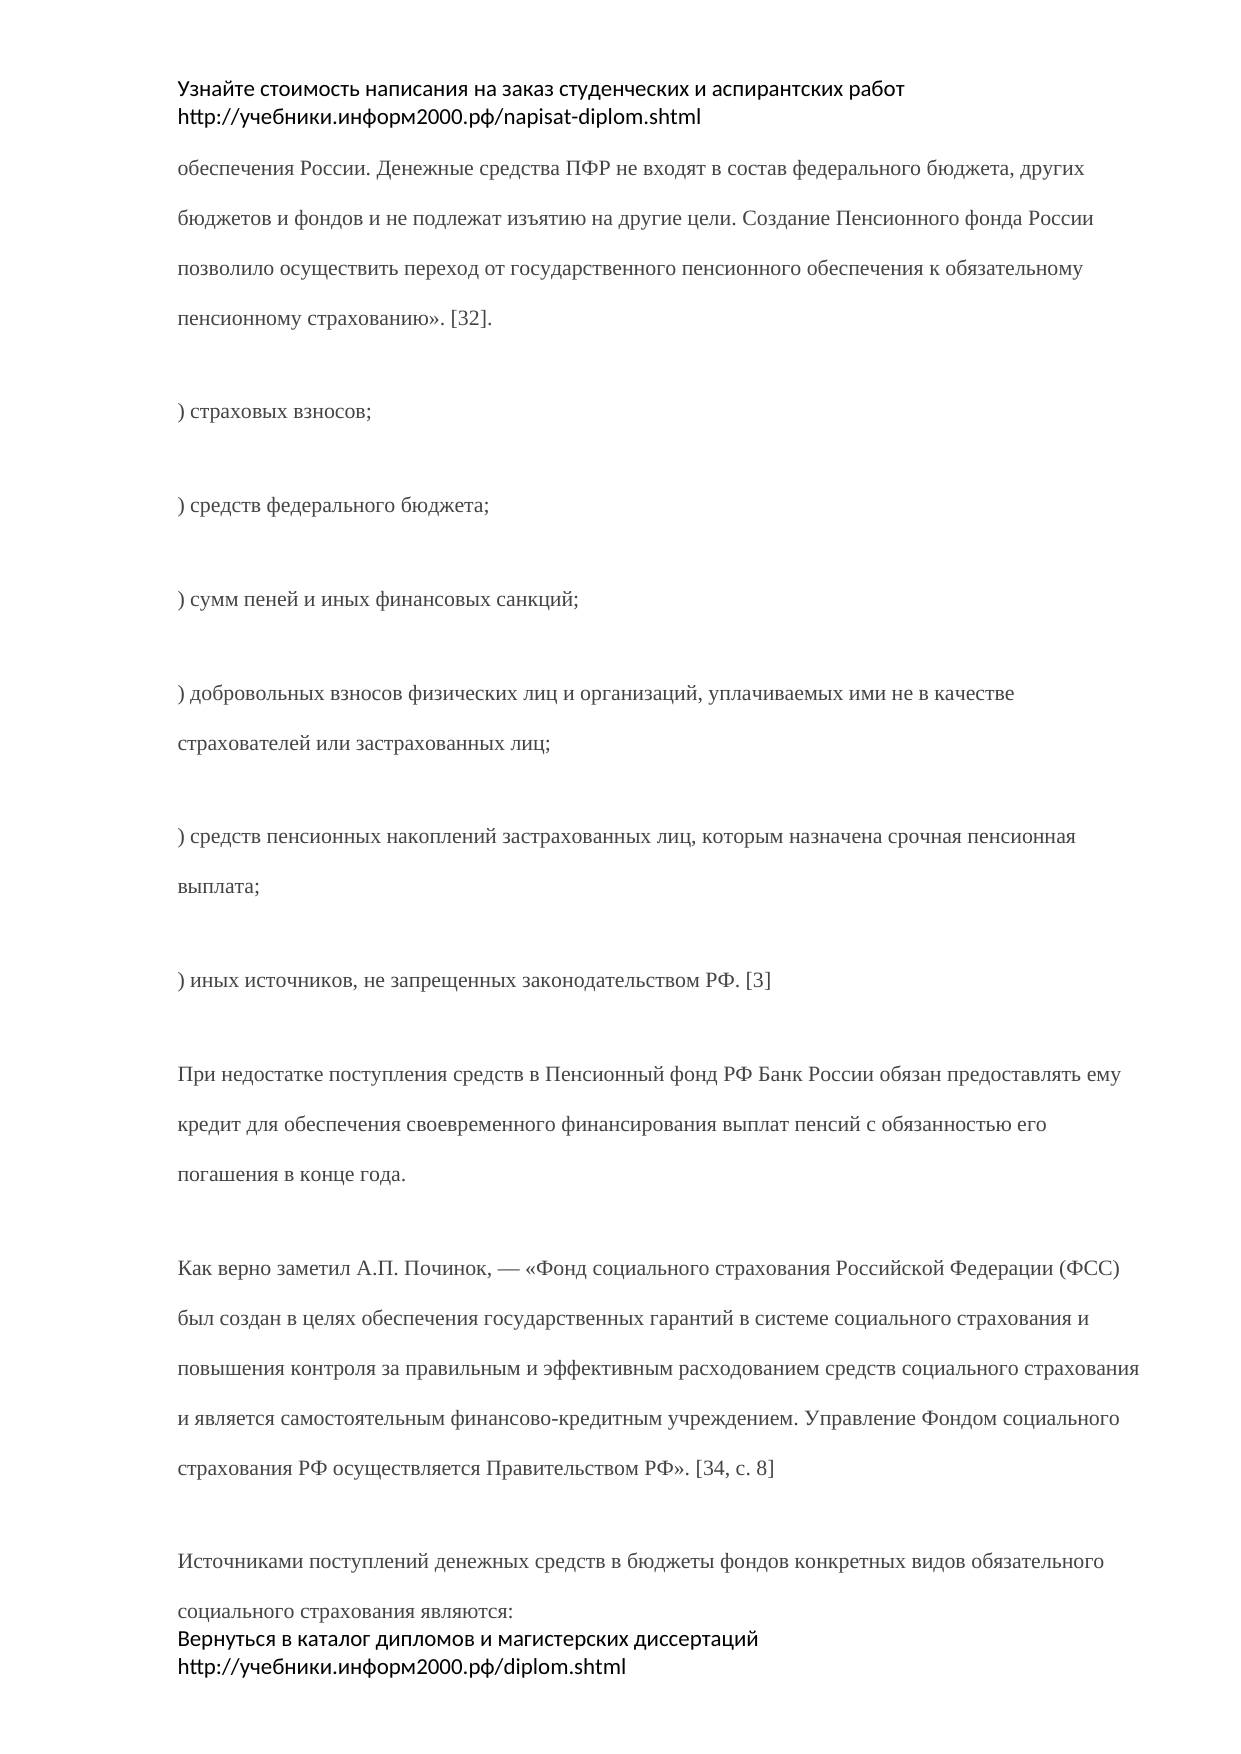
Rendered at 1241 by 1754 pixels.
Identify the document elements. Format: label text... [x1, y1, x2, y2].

text ) добровольных взносов физических лиц и организаций, уплачиваемых ими не в качестве страхователей или застрахованных лиц; [177, 655, 1152, 755]
text ) страховых взносов; [177, 373, 1152, 423]
text Источниками поступлений денежных средств в бюджеты фондов конкретных видов обязательного социального страхования являются: [177, 1523, 1152, 1623]
text ) средств федерального бюджета; [177, 467, 1152, 517]
text ) сумм пеней и иных финансовых санкций; [177, 561, 1152, 611]
text При недостатке поступления средств в Пенсионный фонд РФ Банк России обязан предоставлять ему кредит для обеспечения своевременного финансирования выплат пенсий с обязанностью его погашения в конце года. [177, 1036, 1152, 1186]
text Как верно заметил А.П. Починок, — «Фонд социального страхования Российской Федерации (ФСС) был создан в целях обеспечения государственных гарантий в системе социального страхования и повышения контроля за правильным и эффективным расходованием средств социального страхования и является самостоятельным финансово-кредитным учреждением. Управление Фондом социального страхования РФ осуществляется Правительством РФ». [34, с. 8] [177, 1230, 1152, 1480]
text ) иных источников, не запрещенных законодательством РФ. [3] [177, 942, 1152, 992]
text ) средств пенсионных накоплений застрахованных лиц, которым назначена срочная пенсионная выплата; [177, 798, 1152, 898]
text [177, 130, 1152, 330]
